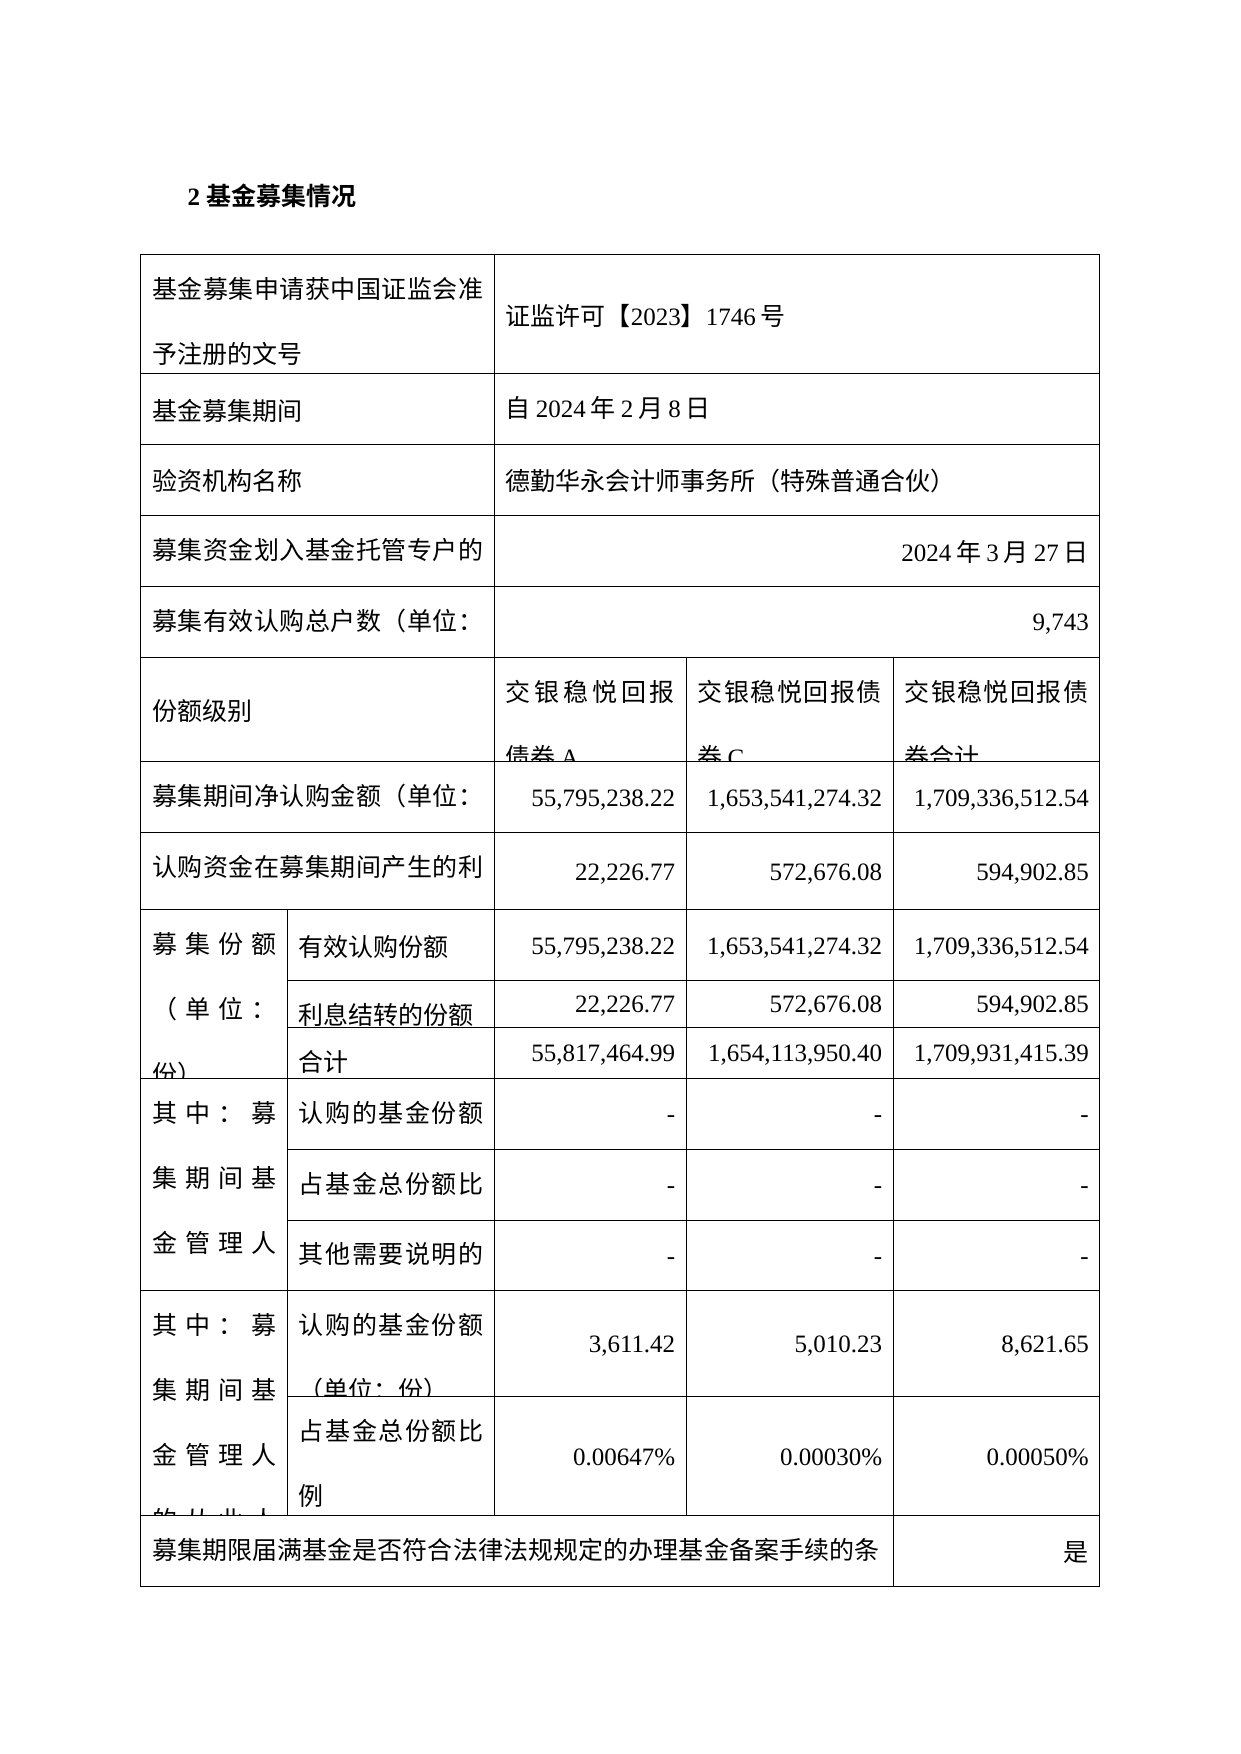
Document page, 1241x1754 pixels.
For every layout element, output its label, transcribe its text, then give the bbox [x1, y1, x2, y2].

table_cell 募集期间净认购金额（单位：元） [141, 762, 494, 832]
table_cell 占基金总份额比例 [288, 1150, 494, 1219]
table_cell - [495, 1079, 686, 1149]
table_cell 594,902.85 [894, 981, 1099, 1027]
table_cell 1,709,336,512.54 [894, 910, 1099, 980]
table_cell 认购的基金份额（单位：份） [288, 1079, 494, 1149]
table_cell 利息结转的份额 [288, 981, 494, 1027]
table_cell 交银稳悦回报债券C [687, 658, 893, 761]
table_cell 9,743 [495, 587, 1099, 657]
table_cell 1,709,931,415.39 [894, 1028, 1099, 1078]
table_cell 5,010.23 [687, 1291, 893, 1396]
table_cell 55,795,238.22 [495, 910, 686, 980]
table_cell 594,902.85 [894, 833, 1099, 909]
table_cell 是 [894, 1516, 1099, 1586]
table_cell 募集有效认购总户数（单位：户） [141, 587, 494, 657]
table_cell 验资机构名称 [141, 445, 494, 515]
table_cell 2024年3月27日 [495, 516, 1099, 586]
table_header 证监许可【2023】1746号 [495, 255, 1099, 373]
table_cell 交银稳悦回报债券A [495, 658, 686, 761]
table_cell - [894, 1079, 1099, 1149]
table_cell 份额级别 [141, 658, 494, 761]
table_cell 1,654,113,950.40 [687, 1028, 893, 1078]
table_cell - [687, 1150, 893, 1219]
table_cell 572,676.08 [687, 833, 893, 909]
table_cell 1,709,336,512.54 [894, 762, 1099, 832]
table_cell - [894, 1221, 1099, 1290]
table_cell 认购资金在募集期间产生的利息（单位：元） [141, 833, 494, 909]
table_cell 占基金总份额比例 [288, 1397, 494, 1515]
table_cell 自2024年2月8日 至2024年3月22日止 [495, 374, 1099, 444]
table_cell 572,676.08 [687, 981, 893, 1027]
table_cell 22,226.77 [495, 833, 686, 909]
table_cell - [495, 1221, 686, 1290]
table_cell 交银稳悦回报债券合计 [894, 658, 1099, 761]
table_cell 德勤华永会计师事务所（特殊普通合伙） [495, 445, 1099, 515]
table_cell 其他需要说明的事项 [288, 1221, 494, 1290]
table_cell 55,795,238.22 [495, 762, 686, 832]
table_header 基金募集申请获中国证监会准予注册的文号 [141, 255, 494, 373]
table_cell - [687, 1079, 893, 1149]
table_cell 有效认购份额 [288, 910, 494, 980]
subtitle 2 基金募集情况 [187, 162, 1053, 227]
table_cell 0.00030% [687, 1397, 893, 1515]
table_cell 0.00050% [894, 1397, 1099, 1515]
table_cell 募集份额（单位：份） [141, 910, 287, 1078]
table_cell 基金募集期间 [141, 374, 494, 444]
table_cell - [495, 1150, 686, 1219]
table_cell 募集资金划入基金托管专户的日期 [141, 516, 494, 586]
table_cell 1,653,541,274.32 [687, 910, 893, 980]
table_cell 0.00647% [495, 1397, 686, 1515]
table_cell 募集期限届满基金是否符合法律法规规定的办理基金备案手续的条件 [141, 1516, 893, 1586]
table_cell - [687, 1221, 893, 1290]
table_cell 55,817,464.99 [495, 1028, 686, 1078]
table_cell 22,226.77 [495, 981, 686, 1027]
table_cell 1,653,541,274.32 [687, 762, 893, 832]
table_cell 认购的基金份额（单位：份） [288, 1291, 494, 1396]
table_cell 其中：募集期间基金管理人运用固有资金认购本基金情况 [141, 1079, 287, 1290]
table_cell 3,611.42 [495, 1291, 686, 1396]
table_cell 其中：募集期间基金管理人的从业人员认购本基金情况 [141, 1291, 287, 1515]
table_cell 合计 [288, 1028, 494, 1078]
table_cell - [894, 1150, 1099, 1219]
table_cell 8,621.65 [894, 1291, 1099, 1396]
